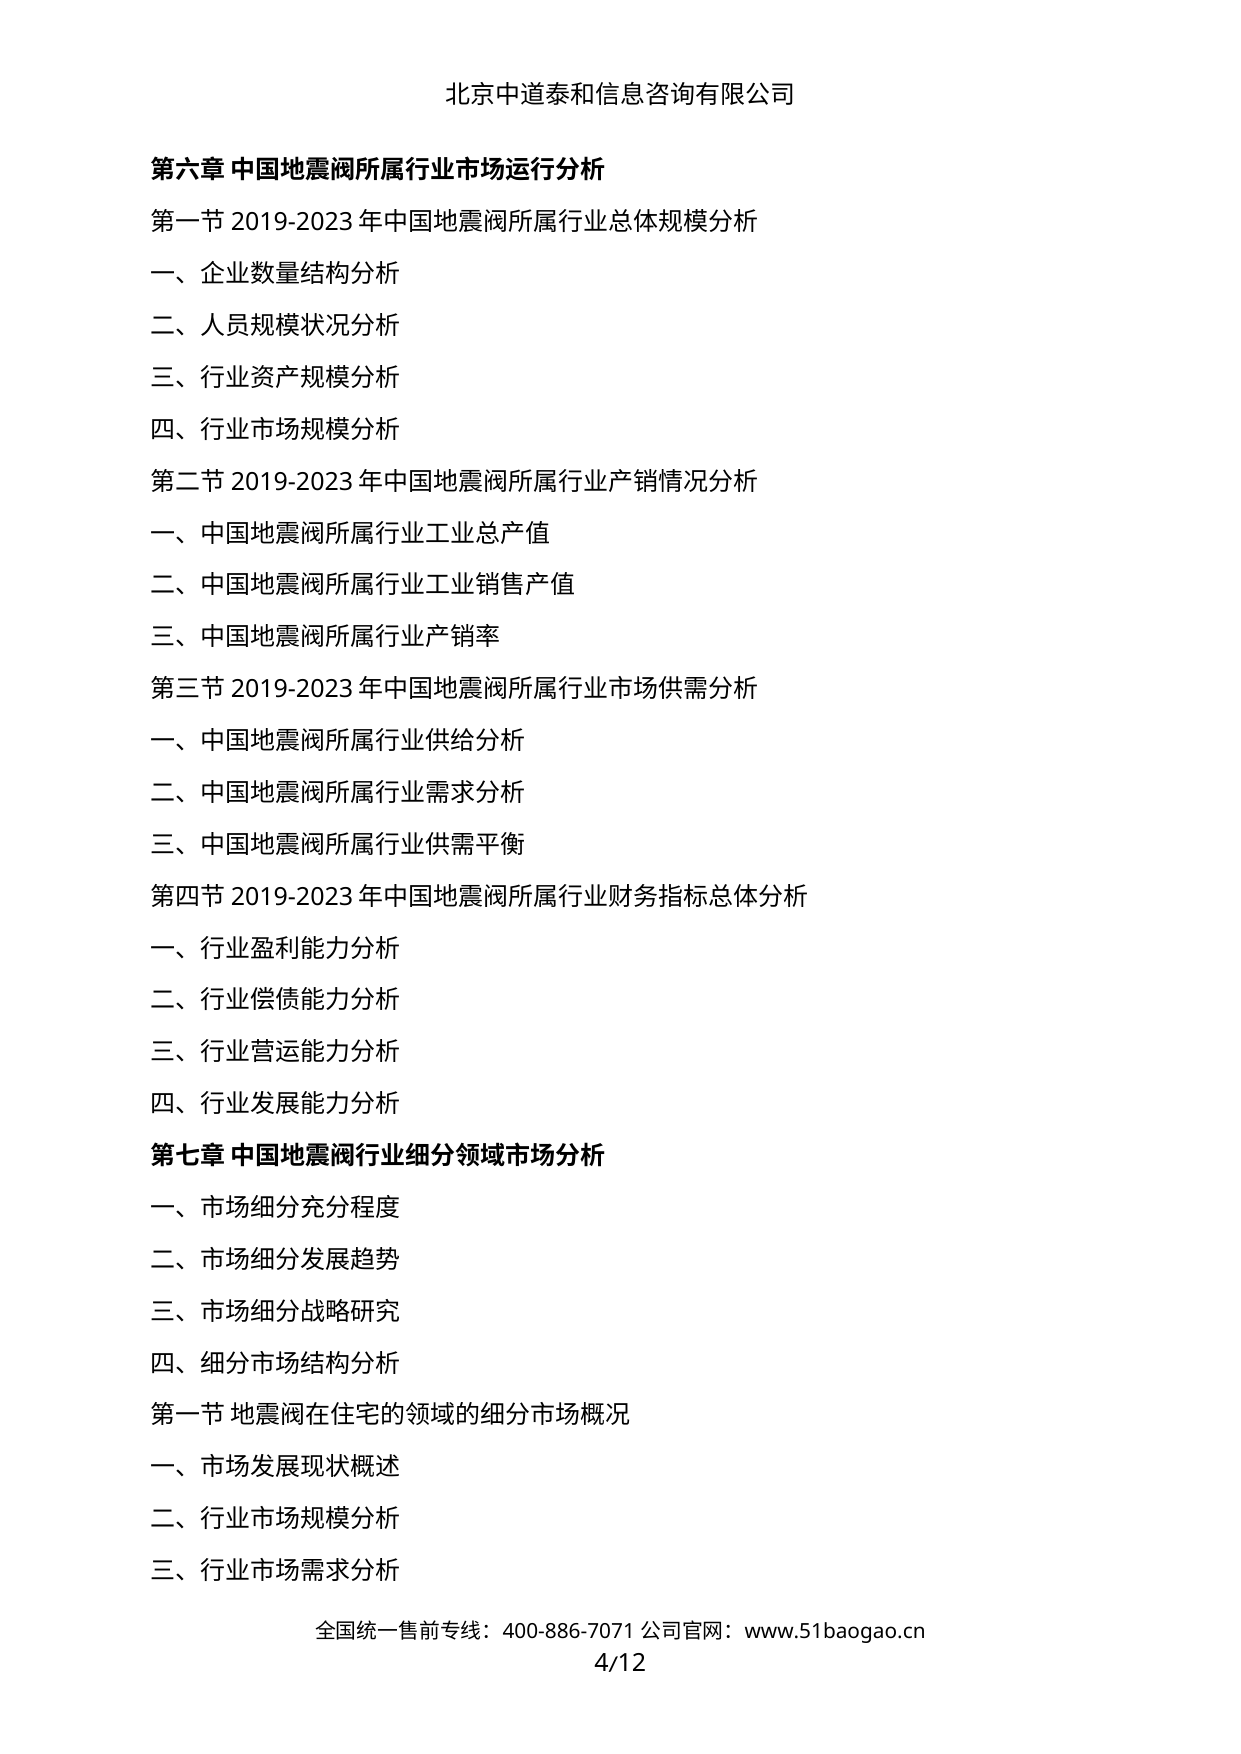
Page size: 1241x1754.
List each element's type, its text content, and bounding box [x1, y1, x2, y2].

text 三、行业市场需求分析 [150, 1551, 1090, 1587]
text 三、中国地震阀所属行业供需平衡 [150, 824, 1090, 861]
text 第一节 2019-2023年中国地震阀所属行业总体规模分析 [150, 202, 1090, 238]
text 第一节 地震阀在住宅的领域的细分市场概况 [150, 1395, 1090, 1431]
text 第三节 2019-2023年中国地震阀所属行业市场供需分析 [150, 669, 1090, 705]
text 第七章 中国地震阀行业细分领域市场分析 [150, 1136, 1090, 1172]
text 一、市场细分充分程度 [150, 1187, 1090, 1224]
text 第四节 2019-2023年中国地震阀所属行业财务指标总体分析 [150, 876, 1090, 912]
text 一、中国地震阀所属行业供给分析 [150, 721, 1090, 757]
text 二、行业市场规模分析 [150, 1499, 1090, 1535]
text 二、市场细分发展趋势 [150, 1239, 1090, 1276]
text 三、中国地震阀所属行业产销率 [150, 617, 1090, 653]
text 第六章 中国地震阀所属行业市场运行分析 [150, 150, 1090, 186]
text 二、中国地震阀所属行业需求分析 [150, 772, 1090, 809]
text 一、中国地震阀所属行业工业总产值 [150, 513, 1090, 549]
text 四、细分市场结构分析 [150, 1343, 1090, 1379]
text 一、市场发展现状概述 [150, 1447, 1090, 1483]
text 三、行业营运能力分析 [150, 1032, 1090, 1068]
text 三、市场细分战略研究 [150, 1291, 1090, 1327]
text 二、中国地震阀所属行业工业销售产值 [150, 565, 1090, 601]
text 四、行业发展能力分析 [150, 1084, 1090, 1120]
text 一、行业盈利能力分析 [150, 928, 1090, 964]
text 二、行业偿债能力分析 [150, 980, 1090, 1016]
text 四、行业市场规模分析 [150, 409, 1090, 446]
text 二、人员规模状况分析 [150, 306, 1090, 342]
text 三、行业资产规模分析 [150, 357, 1090, 394]
text 第二节 2019-2023年中国地震阀所属行业产销情况分析 [150, 461, 1090, 497]
text 一、企业数量结构分析 [150, 254, 1090, 290]
